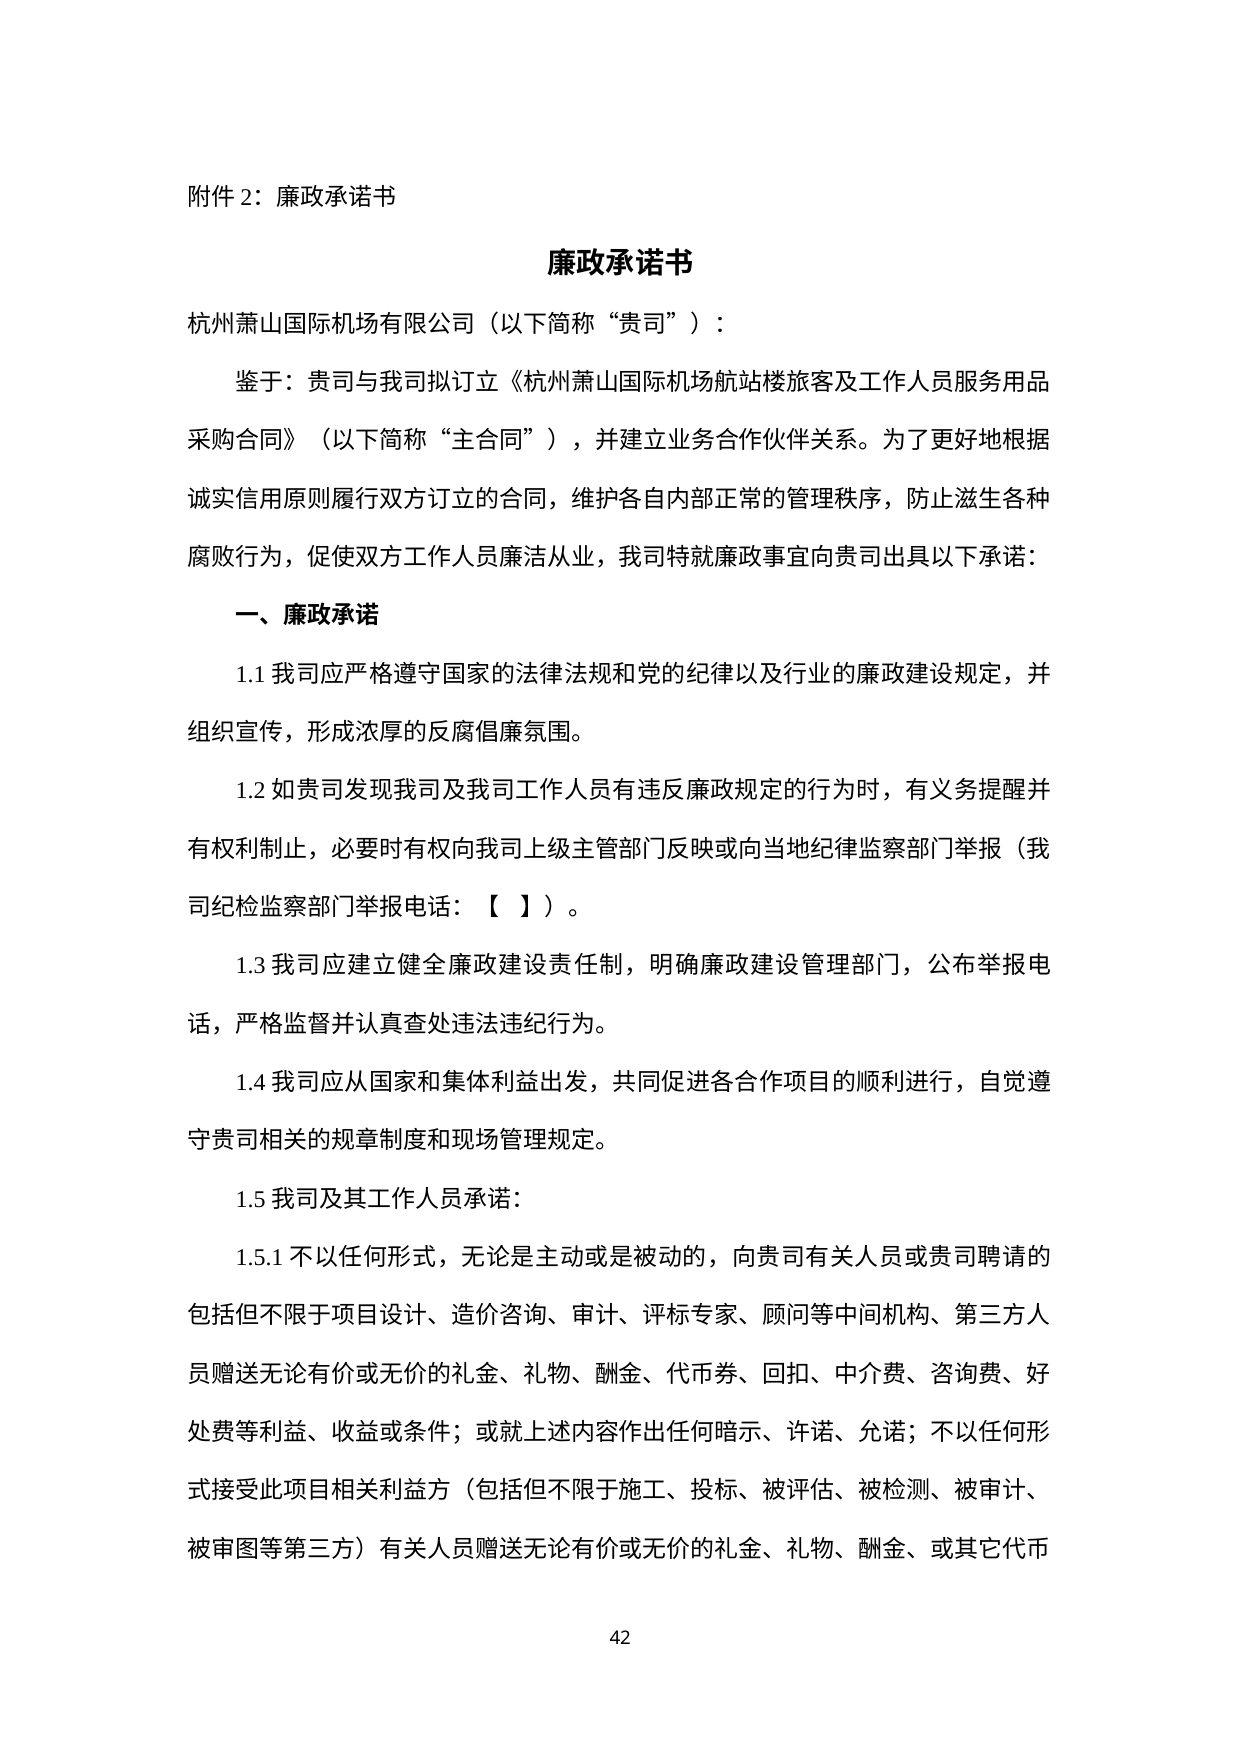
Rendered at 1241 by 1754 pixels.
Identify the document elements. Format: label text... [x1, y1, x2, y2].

list 我司及其工作人员承诺： [187, 1160, 1053, 1219]
list 我司应严格遵守国家的法律法规和党的纪律以及行业的廉政建设规定，并组织宣传，形成浓厚的反腐倡廉氛围。 [187, 635, 1053, 752]
list 如贵司发现我司及我司工作人员有违反廉政规定的行为时，有义务提醒并有权利制止，必要时有权向我司上级主管部门反映或向当地纪律监察部门举报（我司纪检监察部门举报电话：【 】）。 [187, 752, 1053, 927]
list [187, 1219, 1053, 1569]
text 杭州萧山国际机场有限公司（以下简称“贵司”）： [187, 285, 1053, 344]
text 附件2：廉政承诺书 [187, 162, 1053, 227]
text 鉴于：贵司与我司拟订立《杭州萧山国际机场航站楼旅客及工作人员服务用品采购合同》（以下简称“主合同”），并建立业务合作伙伴关系。为了更好地根据诚实信用原则履行双方订立的合同，维护各自内部正常的管理秩序，防止滋生各种腐败行为，促使双方工作人员廉洁从业，我司特就廉政事宜向贵司出具以下承诺： [187, 344, 1053, 577]
list 廉政承诺 [187, 577, 1053, 635]
list 我司应建立健全廉政建设责任制，明确廉政建设管理部门，公布举报电话，严格监督并认真查处违法违纪行为。 [187, 927, 1053, 1044]
text 廉政承诺书 [187, 227, 1053, 285]
list 我司应从国家和集体利益出发，共同促进各合作项目的顺利进行，自觉遵守贵司相关的规章制度和现场管理规定。 [187, 1044, 1053, 1160]
